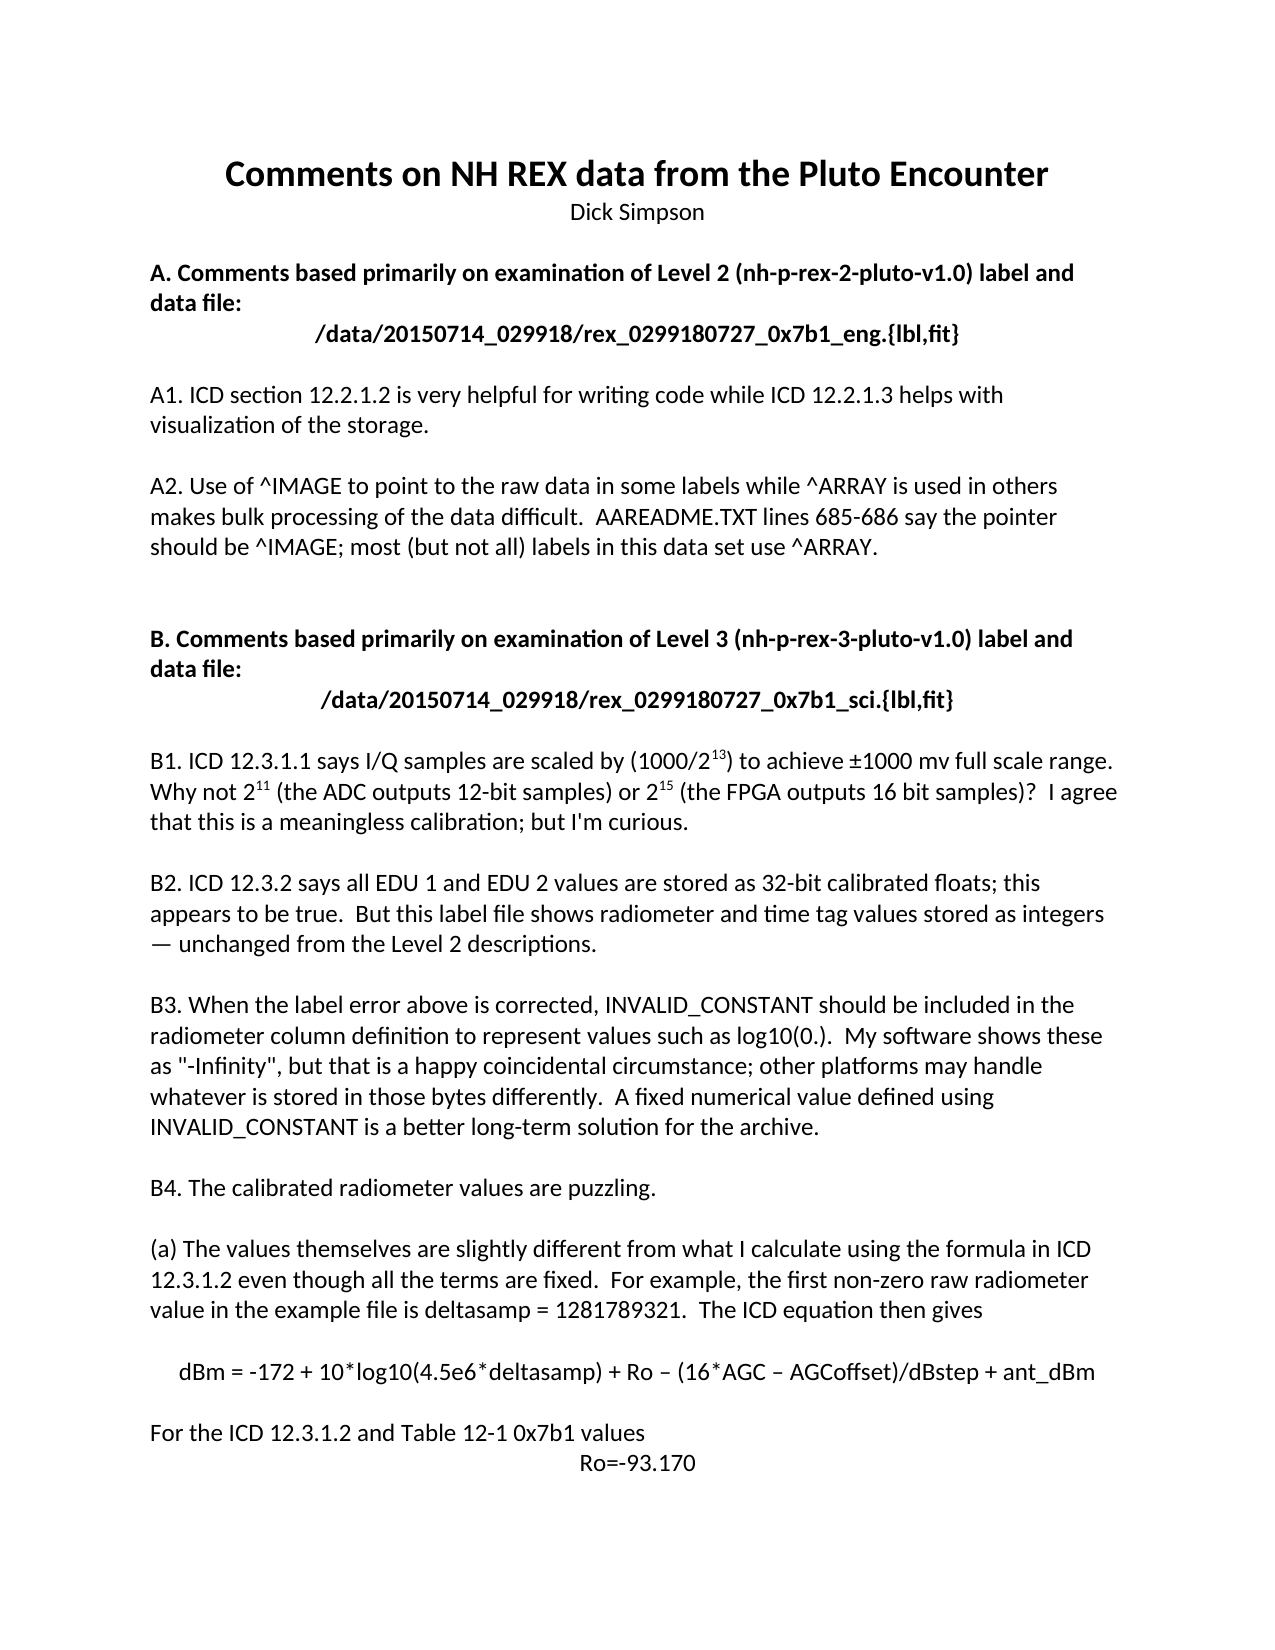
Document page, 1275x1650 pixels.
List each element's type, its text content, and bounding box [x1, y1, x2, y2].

text A1. ICD section 12.2.1.2 is very helpful for writing code while ICD 12.2.1.3 helps with visualization of the storage. [150, 379, 1125, 440]
text A. Comments based primarily on examination of Level 2 (nh-p-rex-2-pluto-v1.0) label and data file: [150, 257, 1125, 318]
text dBm = -172 + 10*log10(4.5e6*deltasamp) + Ro – (16*AGC – AGCoffset)/dBstep + ant_dBm [150, 1356, 1125, 1386]
text For the ICD 12.3.1.2 and Table 12-1 0x7b1 values [150, 1417, 1125, 1447]
text (a) The values themselves are slightly different from what I calculate using the formula in ICD 12.3.1.2 even though all the terms are fixed. For example, the first non-zero raw radiometer value in the example file is deltasamp = 1281789321. The ICD equation then gives [150, 1233, 1125, 1325]
text B4. The calibrated radiometer values are puzzling. [150, 1172, 1125, 1203]
text Comments on NH REX data from the Pluto Encounter [150, 150, 1125, 196]
text B3. When the label error above is corrected, INVALID_CONSTANT should be included in the radiometer column definition to represent values such as log10(0.). My software shows these as "-Infinity", but that is a happy coincidental circumstance; other platforms may handle whatever is stored in those bytes differently. A fixed numerical value defined using INVALID_CONSTANT is a better long-term solution for the archive. [150, 989, 1125, 1142]
text B. Comments based primarily on examination of Level 3 (nh-p-rex-3-pluto-v1.0) label and data file: [150, 623, 1125, 684]
text Dick Simpson [150, 196, 1125, 226]
text A2. Use of ^IMAGE to point to the raw data in some labels while ^ARRAY is used in others makes bulk processing of the data difficult. AAREADME.TXT lines 685-686 say the pointer should be ^IMAGE; most (but not all) labels in this data set use ^ARRAY. [150, 471, 1125, 562]
text /data/20150714_029918/rex_0299180727_0x7b1_sci.{lbl,fit} [150, 684, 1125, 715]
text B2. ICD 12.3.2 says all EDU 1 and EDU 2 values are stored as 32-bit calibrated floats; this appears to be true. But this label file shows radiometer and time tag values stored as integers — unchanged from the Level 2 descriptions. [150, 867, 1125, 959]
text /data/20150714_029918/rex_0299180727_0x7b1_eng.{lbl,fit} [150, 318, 1125, 348]
text Ro=-93.170 [150, 1447, 1125, 1478]
text B1. ICD 12.3.1.1 says I/Q samples are scaled by (1000/213) to achieve ±1000 mv full scale range. Why not 211 (the ADC outputs 12-bit samples) or 215 (the FPGA outputs 16 bit samples)? I agree that this is a meaningless calibration; but I'm curious. [150, 745, 1125, 837]
